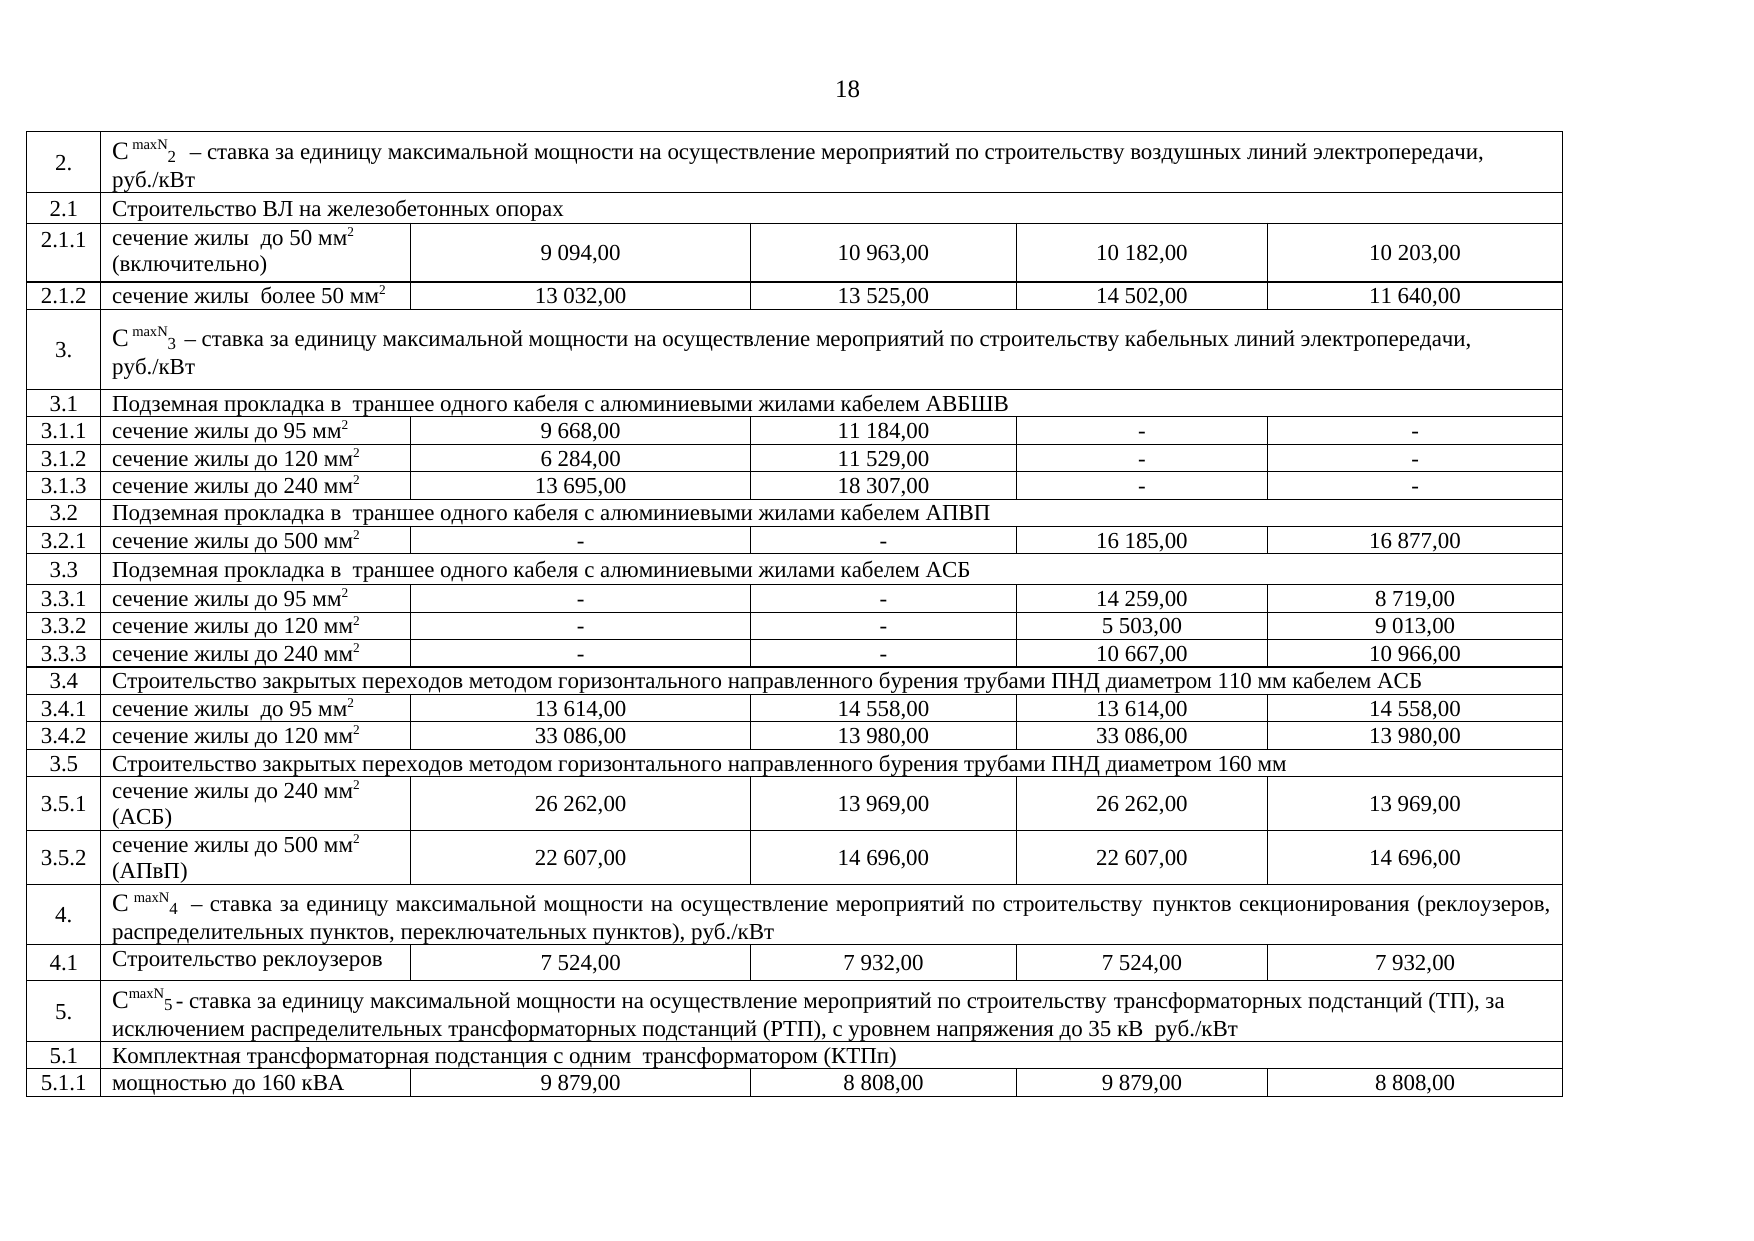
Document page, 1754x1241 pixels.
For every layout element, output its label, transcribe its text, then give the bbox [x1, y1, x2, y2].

table_cell 9 879,00 [411, 1069, 750, 1096]
table_cell 13 695,00 [411, 472, 750, 498]
table_cell 11 640,00 [1268, 283, 1562, 309]
table_cell С maxN3 – ставка за единицу максимальной мощности на осуществление мероприятий по строительству кабельных линий электропередачи, руб./кВт [101, 310, 1562, 389]
table_cell - [751, 640, 1016, 666]
table_cell 8 719,00 [1268, 585, 1562, 612]
table_cell 2.1 [27, 193, 100, 222]
table_cell 26 262,00 [1017, 777, 1267, 830]
table_cell 5. [27, 981, 100, 1041]
table_cell Подземная прокладка в траншее одного кабеля с алюминиевыми жилами кабелем АСБ [101, 554, 1562, 584]
table_cell Строительство ВЛ на железобетонных опорах [101, 193, 1562, 222]
table_cell сечение жилы до 95 мм2 [101, 417, 410, 444]
table_cell 3. [27, 310, 100, 389]
table_cell - [751, 613, 1016, 639]
table_cell 3.1.1 [27, 417, 100, 444]
table_cell 4.1 [27, 945, 100, 980]
table_cell 6 284,00 [411, 445, 750, 471]
table_cell 3.3.3 [27, 640, 100, 666]
table_cell 2.1.1 [27, 224, 100, 281]
table_cell 14 696,00 [751, 831, 1016, 883]
table_cell 14 259,00 [1017, 585, 1267, 612]
table_cell 3.3 [27, 554, 100, 584]
table_cell сечение жилы более 50 мм2 [101, 283, 410, 309]
table_cell 3.1.2 [27, 445, 100, 471]
table_cell 16 877,00 [1268, 527, 1562, 553]
table_cell 22 607,00 [411, 831, 750, 883]
table_cell 5.1 [27, 1042, 100, 1068]
table_cell - [1268, 472, 1562, 498]
table_cell Подземная прокладка в траншее одного кабеля с алюминиевыми жилами кабелем АВБШВ [101, 390, 1562, 416]
table_cell 8 808,00 [751, 1069, 1016, 1096]
table_cell 26 262,00 [411, 777, 750, 830]
table_cell 13 525,00 [751, 283, 1016, 309]
table_cell сечение жилы до 50 мм2 (включительно) [101, 224, 410, 281]
table_cell сечение жилы до 500 мм2 [101, 527, 410, 553]
table_cell мощностью до 160 кВА [101, 1069, 410, 1096]
table_cell 14 502,00 [1017, 283, 1267, 309]
table_cell - [1017, 472, 1267, 498]
table_cell 22 607,00 [1017, 831, 1267, 883]
table_cell - [751, 527, 1016, 553]
table_cell 7 932,00 [751, 945, 1016, 980]
table_cell Комплектная трансформаторная подстанция с одним трансформатором (КТПп) [101, 1042, 1562, 1068]
table_cell сечение жилы до 120 мм2 [101, 613, 410, 639]
table_cell Строительство закрытых переходов методом горизонтального направленного бурения трубами ПНД диаметром 160 мм [101, 750, 1562, 776]
table_cell 33 086,00 [411, 722, 750, 748]
table_cell 14 558,00 [751, 695, 1016, 721]
table_cell 3.1 [27, 390, 100, 416]
table_cell - [1268, 417, 1562, 444]
table_cell С maxN2 – ставка за единицу максимальной мощности на осуществление мероприятий по строительству воздушных линий электропередачи, руб./кВт [101, 132, 1562, 192]
table_cell - [1017, 417, 1267, 444]
table_cell 10 203,00 [1268, 224, 1562, 281]
table_cell 3.4.1 [27, 695, 100, 721]
table_cell - [411, 527, 750, 553]
table_cell сечение жилы до 120 мм2 [101, 445, 410, 471]
table_cell 14 558,00 [1268, 695, 1562, 721]
table_cell 3.3.2 [27, 613, 100, 639]
table_cell 11 529,00 [751, 445, 1016, 471]
table_cell 13 614,00 [411, 695, 750, 721]
table_cell 3.5 [27, 750, 100, 776]
table_cell 18 307,00 [751, 472, 1016, 498]
table_cell 3.4.2 [27, 722, 100, 748]
table_cell 2.1.2 [27, 283, 100, 309]
table_cell 13 980,00 [1268, 722, 1562, 748]
table_cell 3.4 [27, 668, 100, 694]
table_cell - [411, 640, 750, 666]
table_cell 3.2 [27, 500, 100, 526]
table_cell СmaxN5 - ставка за единицу максимальной мощности на осуществление мероприятий по строительству трансформаторных подстанций (ТП), за исключением распределительных трансформаторных подстанций (РТП), с уровнем напряжения до 35 кВ руб./кВт [101, 981, 1562, 1041]
table_cell 7 524,00 [1017, 945, 1267, 980]
table_cell 5 503,00 [1017, 613, 1267, 639]
table_cell 9 094,00 [411, 224, 750, 281]
table_cell 9 013,00 [1268, 613, 1562, 639]
table_cell - [411, 613, 750, 639]
table_cell сечение жилы до 240 мм2 [101, 640, 410, 666]
table_cell 3.5.2 [27, 831, 100, 883]
table_cell сечение жилы до 240 мм2 [101, 472, 410, 498]
table_cell 9 879,00 [1017, 1069, 1267, 1096]
table_cell С maxN4 – ставка за единицу максимальной мощности на осуществление мероприятий по строительству пунктов секционирования (реклоузеров, распределительных пунктов, переключательных пунктов), руб./кВт [101, 885, 1562, 944]
table_cell 3.5.1 [27, 777, 100, 830]
table_cell 9 668,00 [411, 417, 750, 444]
table_cell 3.3.1 [27, 585, 100, 612]
table_cell Строительство закрытых переходов методом горизонтального направленного бурения трубами ПНД диаметром 110 мм кабелем АСБ [101, 668, 1562, 694]
table_cell 3.1.3 [27, 472, 100, 498]
table_cell 10 963,00 [751, 224, 1016, 281]
table_cell Строительство реклоузеров [101, 945, 410, 980]
table_cell сечение жилы до 95 мм2 [101, 695, 410, 721]
table_cell - [751, 585, 1016, 612]
table_cell 10 966,00 [1268, 640, 1562, 666]
table_cell сечение жилы до 500 мм2 (АПвП) [101, 831, 410, 883]
table_cell 5.1.1 [27, 1069, 100, 1096]
table_cell сечение жилы до 120 мм2 [101, 722, 410, 748]
table_cell 13 969,00 [1268, 777, 1562, 830]
table_cell 4. [27, 885, 100, 944]
table_cell 13 032,00 [411, 283, 750, 309]
table_cell 13 969,00 [751, 777, 1016, 830]
table_cell Подземная прокладка в траншее одного кабеля с алюминиевыми жилами кабелем АПВП [101, 500, 1562, 526]
table_cell - [1017, 445, 1267, 471]
table_cell 2. [27, 132, 100, 192]
table_cell 7 524,00 [411, 945, 750, 980]
table_cell сечение жилы до 240 мм2 (АСБ) [101, 777, 410, 830]
table_cell 14 696,00 [1268, 831, 1562, 883]
table_cell 33 086,00 [1017, 722, 1267, 748]
table_cell 8 808,00 [1268, 1069, 1562, 1096]
table_cell 10 182,00 [1017, 224, 1267, 281]
table_cell - [411, 585, 750, 612]
table_cell 13 980,00 [751, 722, 1016, 748]
table_cell сечение жилы до 95 мм2 [101, 585, 410, 612]
table_cell 3.2.1 [27, 527, 100, 553]
table_cell 7 932,00 [1268, 945, 1562, 980]
table_cell 11 184,00 [751, 417, 1016, 444]
table_cell 10 667,00 [1017, 640, 1267, 666]
table_cell - [1268, 445, 1562, 471]
table_cell 13 614,00 [1017, 695, 1267, 721]
table_cell 16 185,00 [1017, 527, 1267, 553]
